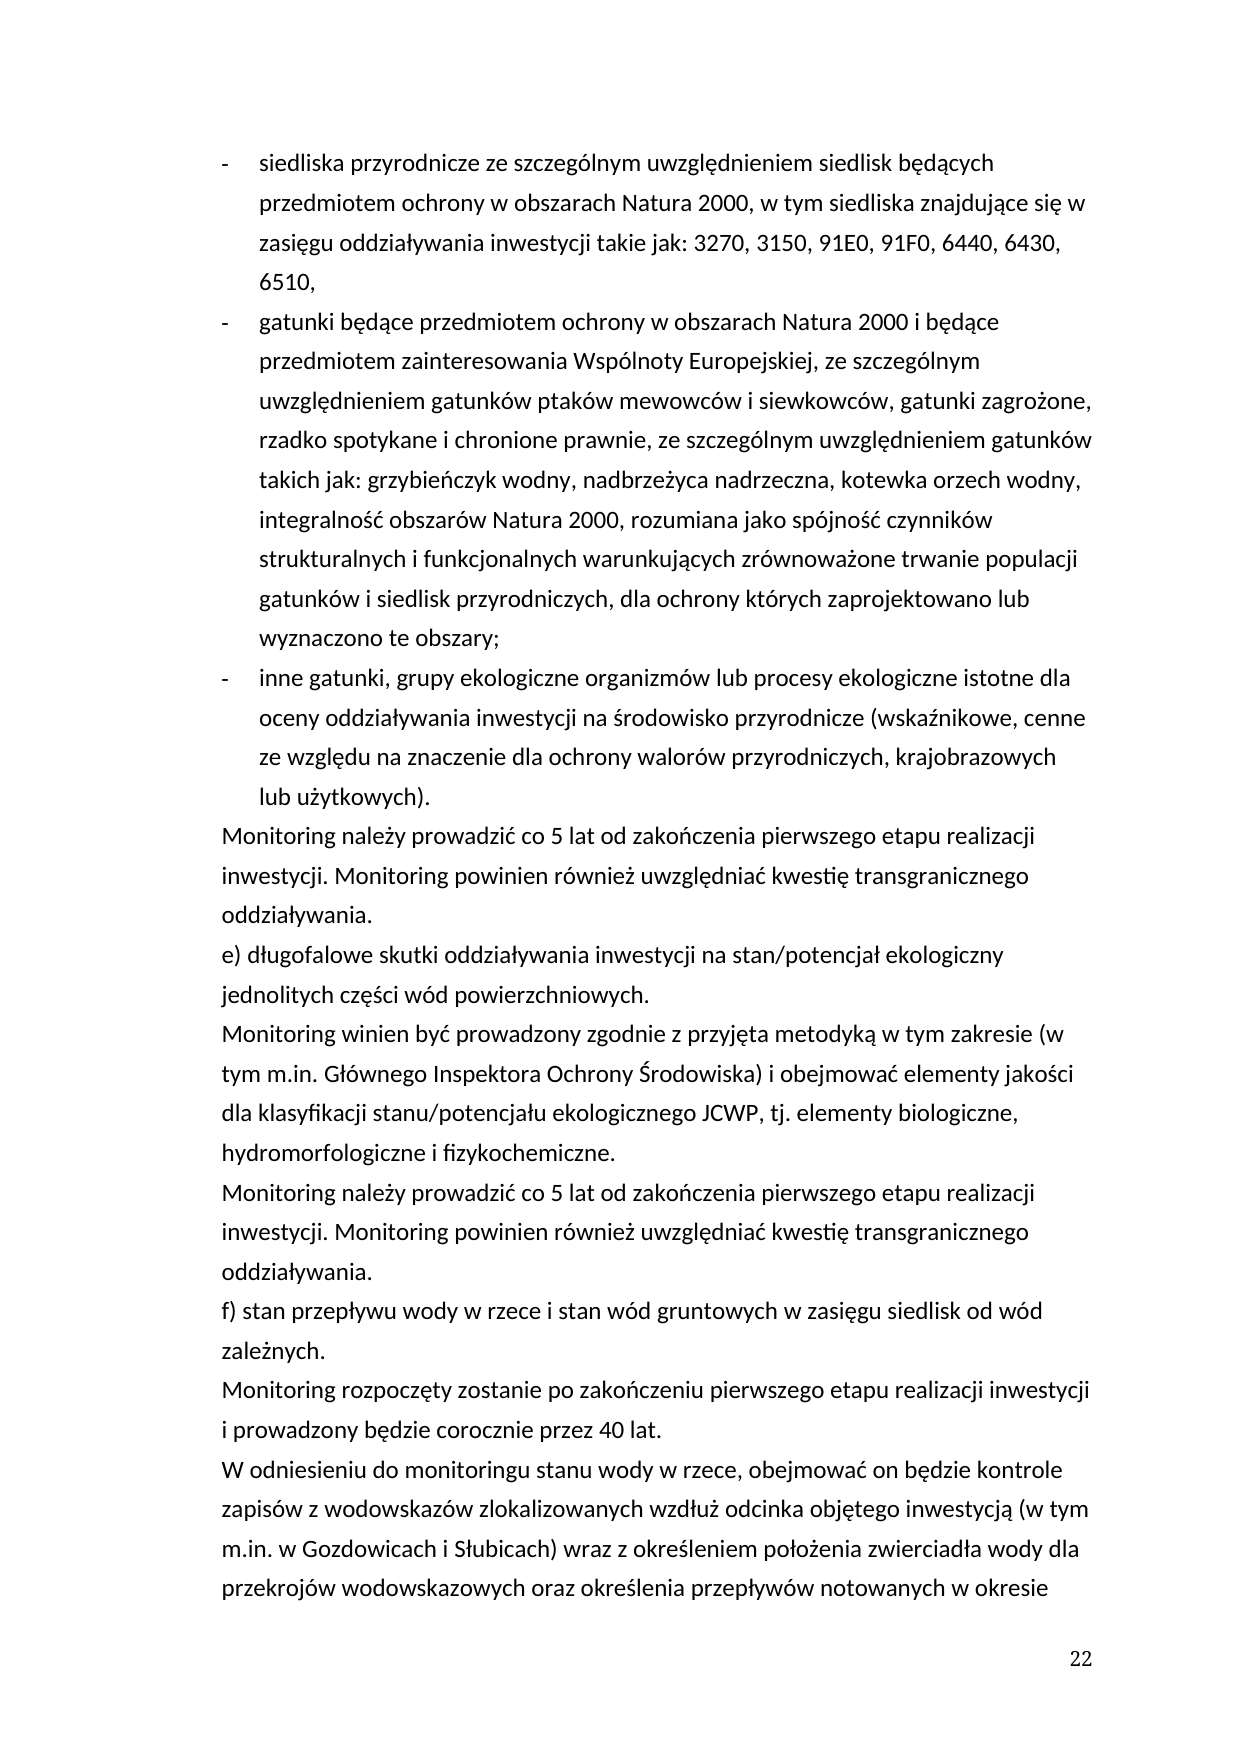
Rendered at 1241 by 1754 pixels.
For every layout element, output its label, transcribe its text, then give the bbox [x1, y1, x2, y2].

text Monitoring rozpoczęty zostanie po zakończeniu pierwszego etapu realizacji inwestycji i prowadzony będzie corocznie przez 40 lat. [221, 1375, 1093, 1445]
list gatunki będące przedmiotem ochrony w obszarach Natura 2000 i będące przedmiotem zainteresowania Wspólnoty Europejskiej, ze szczególnym uwzględnieniem gatunków ptaków mewowców i siewkowców, gatunki zagrożone, rzadko spotykane i chronione prawnie, ze szczególnym uwzględnieniem gatunków takich jak: grzybieńczyk wodny, nadbrzeżyca nadrzeczna, kotewka orzech wodny, integralność obszarów Natura 2000, rozumiana jako spójność czynników strukturalnych i funkcjonalnych warunkujących zrównoważone trwanie populacji gatunków i siedlisk przyrodniczych, dla ochrony których zaprojektowano lub wyznaczono te obszary; [221, 306, 1093, 653]
list inne gatunki, grupy ekologiczne organizmów lub procesy ekologiczne istotne dla oceny oddziaływania inwestycji na środowisko przyrodnicze (wskaźnikowe, cenne ze względu na znaczenie dla ochrony walorów przyrodniczych, krajobrazowych lub użytkowych). [221, 662, 1093, 811]
text Monitoring należy prowadzić co 5 lat od zakończenia pierwszego etapu realizacji inwestycji. Monitoring powinien również uwzględniać kwestię transgranicznego oddziaływania. [221, 821, 1093, 930]
list siedliska przyrodnicze ze szczególnym uwzględnieniem siedlisk będących przedmiotem ochrony w obszarach Natura 2000, w tym siedliska znajdujące się w zasięgu oddziaływania inwestycji takie jak: 3270, 3150, 91E0, 91F0, 6440, 6430, 6510, [221, 148, 1093, 297]
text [221, 1454, 1093, 1603]
text e) długofalowe skutki oddziaływania inwestycji na stan/potencjał ekologiczny jednolitych części wód powierzchniowych. [221, 939, 1093, 1009]
text Monitoring winien być prowadzony zgodnie z przyjęta metodyką w tym zakresie (w tym m.in. Głównego Inspektora Ochrony Środowiska) i obejmować elementy jakości dla klasyfikacji stanu/potencjału ekologicznego JCWP, tj. elementy biologiczne, hydromorfologiczne i fizykochemiczne. [221, 1018, 1093, 1168]
text Monitoring należy prowadzić co 5 lat od zakończenia pierwszego etapu realizacji inwestycji. Monitoring powinien również uwzględniać kwestię transgranicznego oddziaływania. [221, 1177, 1093, 1286]
text f) stan przepływu wody w rzece i stan wód gruntowych w zasięgu siedlisk od wód zależnych. [221, 1296, 1093, 1366]
